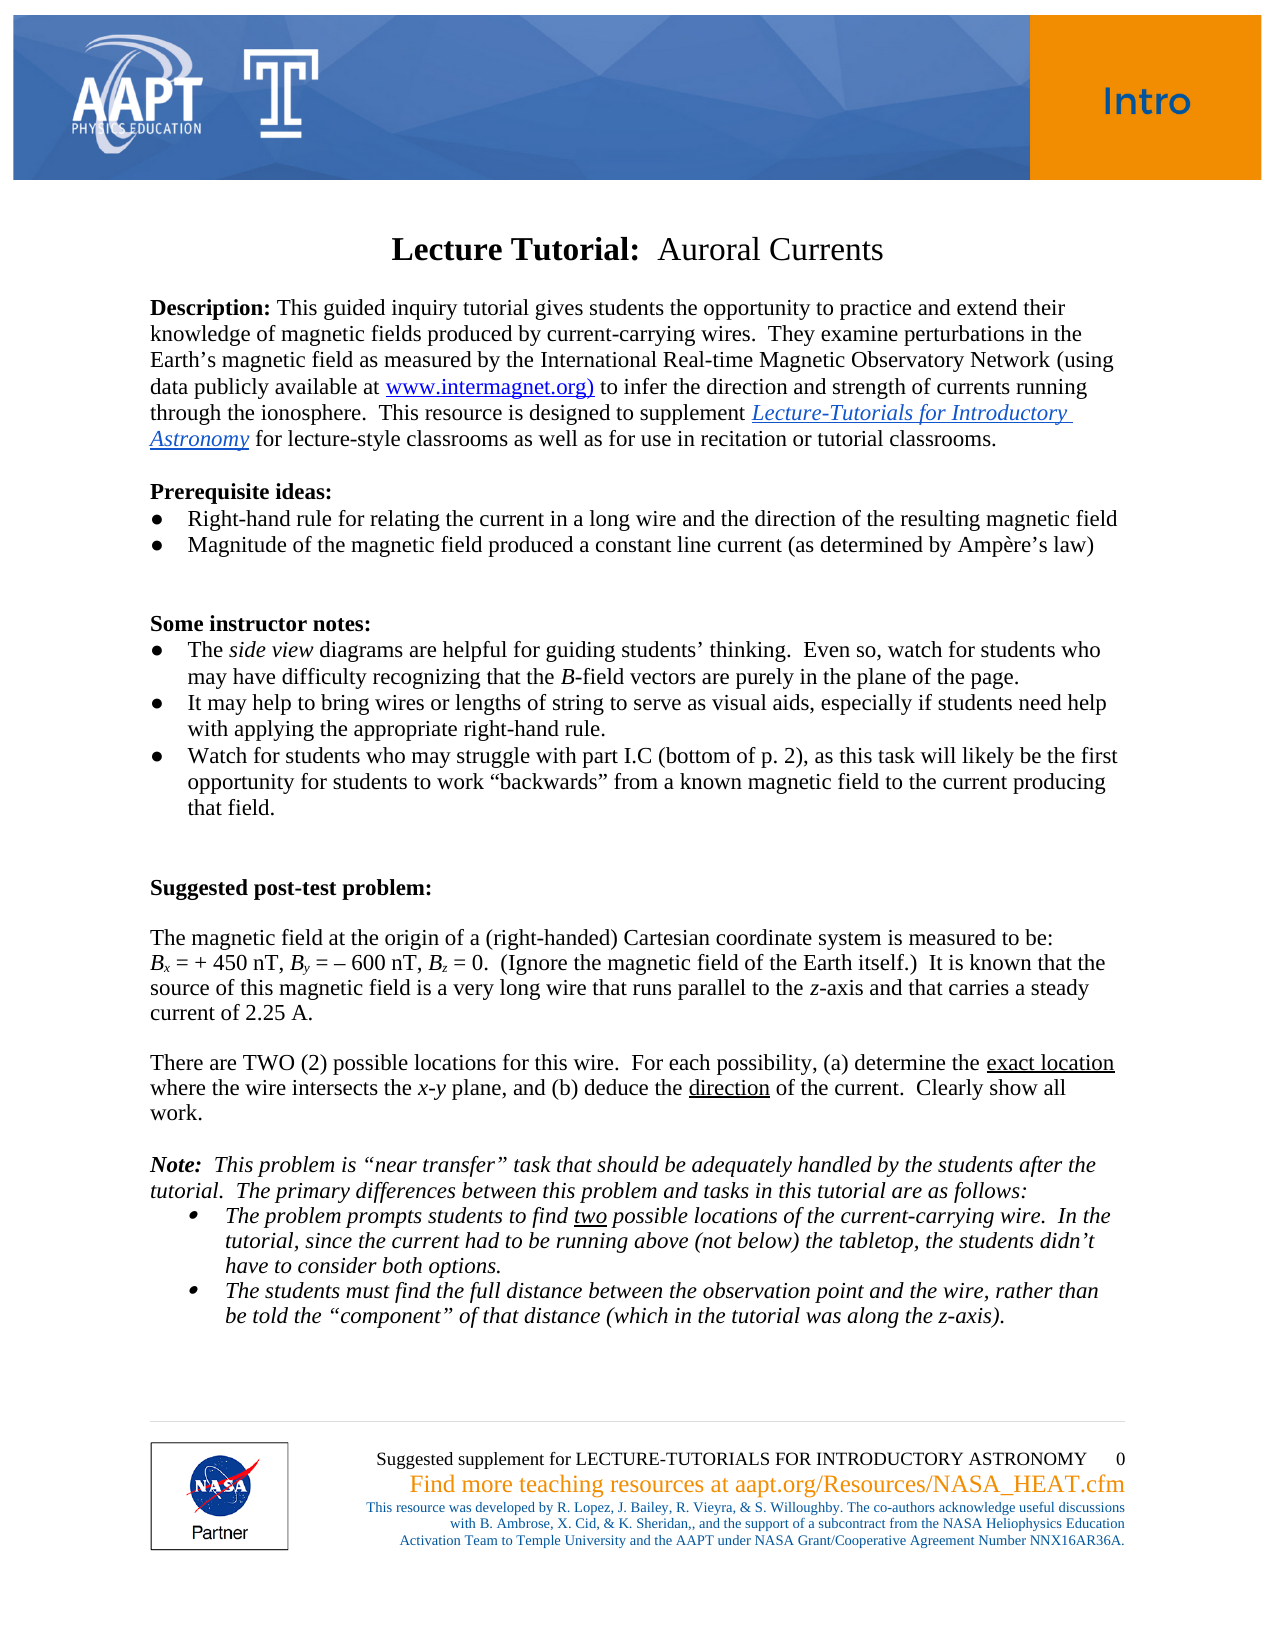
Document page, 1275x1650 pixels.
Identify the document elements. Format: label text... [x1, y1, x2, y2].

text Suggested post-test problem: [150, 873, 1125, 900]
text ● Magnitude of the magnetic field produced a constant line current (as determined by Ampère’s law) [150, 531, 1125, 557]
text ● Right-hand rule for relating the current in a long wire and the direction of the resulting magnetic field [150, 504, 1125, 531]
picture [150, 1441, 289, 1551]
text Note: This problem is “near transfer” task that should be adequately handled by the students after the tutorial. The primary differences between this problem and tasks in this tutorial are as follows: [150, 1151, 1125, 1204]
text Description: This guided inquiry tutorial gives students the opportunity to practice and extend their knowledge of magnetic fields produced by current-carrying wires. They examine perturbations in the Earth’s magnetic field as measured by the International Real-time Magnetic Observatory Network (using data publicly available at www.intermagnet.org) to infer the direction and strength of currents running through the ionosphere. This resource is designed to supplement Lecture-Tutorials for Introductory Astronomy for lecture-style classrooms as well as for use in recitation or tutorial classrooms. [150, 294, 1125, 452]
text ● Watch for students who may struggle with part I.C (bottom of p. 2), as this task will likely be the first opportunity for students to work “backwards” from a known magnetic field to the current producing that field. [150, 742, 1125, 821]
text ● It may help to bring wires or lengths of string to serve as visual aids, especially if students need help with applying the appropriate right-hand rule. [150, 689, 1125, 742]
text The magnetic field at the origin of a (right-handed) Cartesian coordinate system is measured to be: Bx = + 450 nT, By = – 600 nT, Bz = 0. (Ignore the magnetic field of the Earth itself.) It is known that the source of this magnetic field is a very long wire that runs parallel to the z-axis and that carries a steady current of 2.25 A. [150, 925, 1125, 1025]
text Prerequisite ideas: [150, 478, 1125, 504]
list The students must find the full distance between the observation point and the wire, rather than be told the “component” of that distance (which in the tutorial was along the z-axis). [187, 1279, 1125, 1329]
list The problem prompts students to find two possible locations of the current-carrying wire. In the tutorial, since the current had to be running above (not below) the tabletop, the students didn’t have to consider both options. [187, 1204, 1125, 1279]
text There are TWO (2) possible locations for this wire. For each possibility, (a) determine the exact location where the wire intersects the x-y plane, and (b) deduce the direction of the current. Clearly show all work. [150, 1050, 1125, 1125]
text Some instructor notes: [150, 610, 1125, 636]
picture [11, 15, 1261, 180]
text Lecture Tutorial: Auroral Currents [150, 229, 1125, 267]
text ● The side view diagrams are helpful for guiding students’ thinking. Even so, watch for students who may have difficulty recognizing that the B-field vectors are purely in the plane of the page. [150, 636, 1125, 689]
